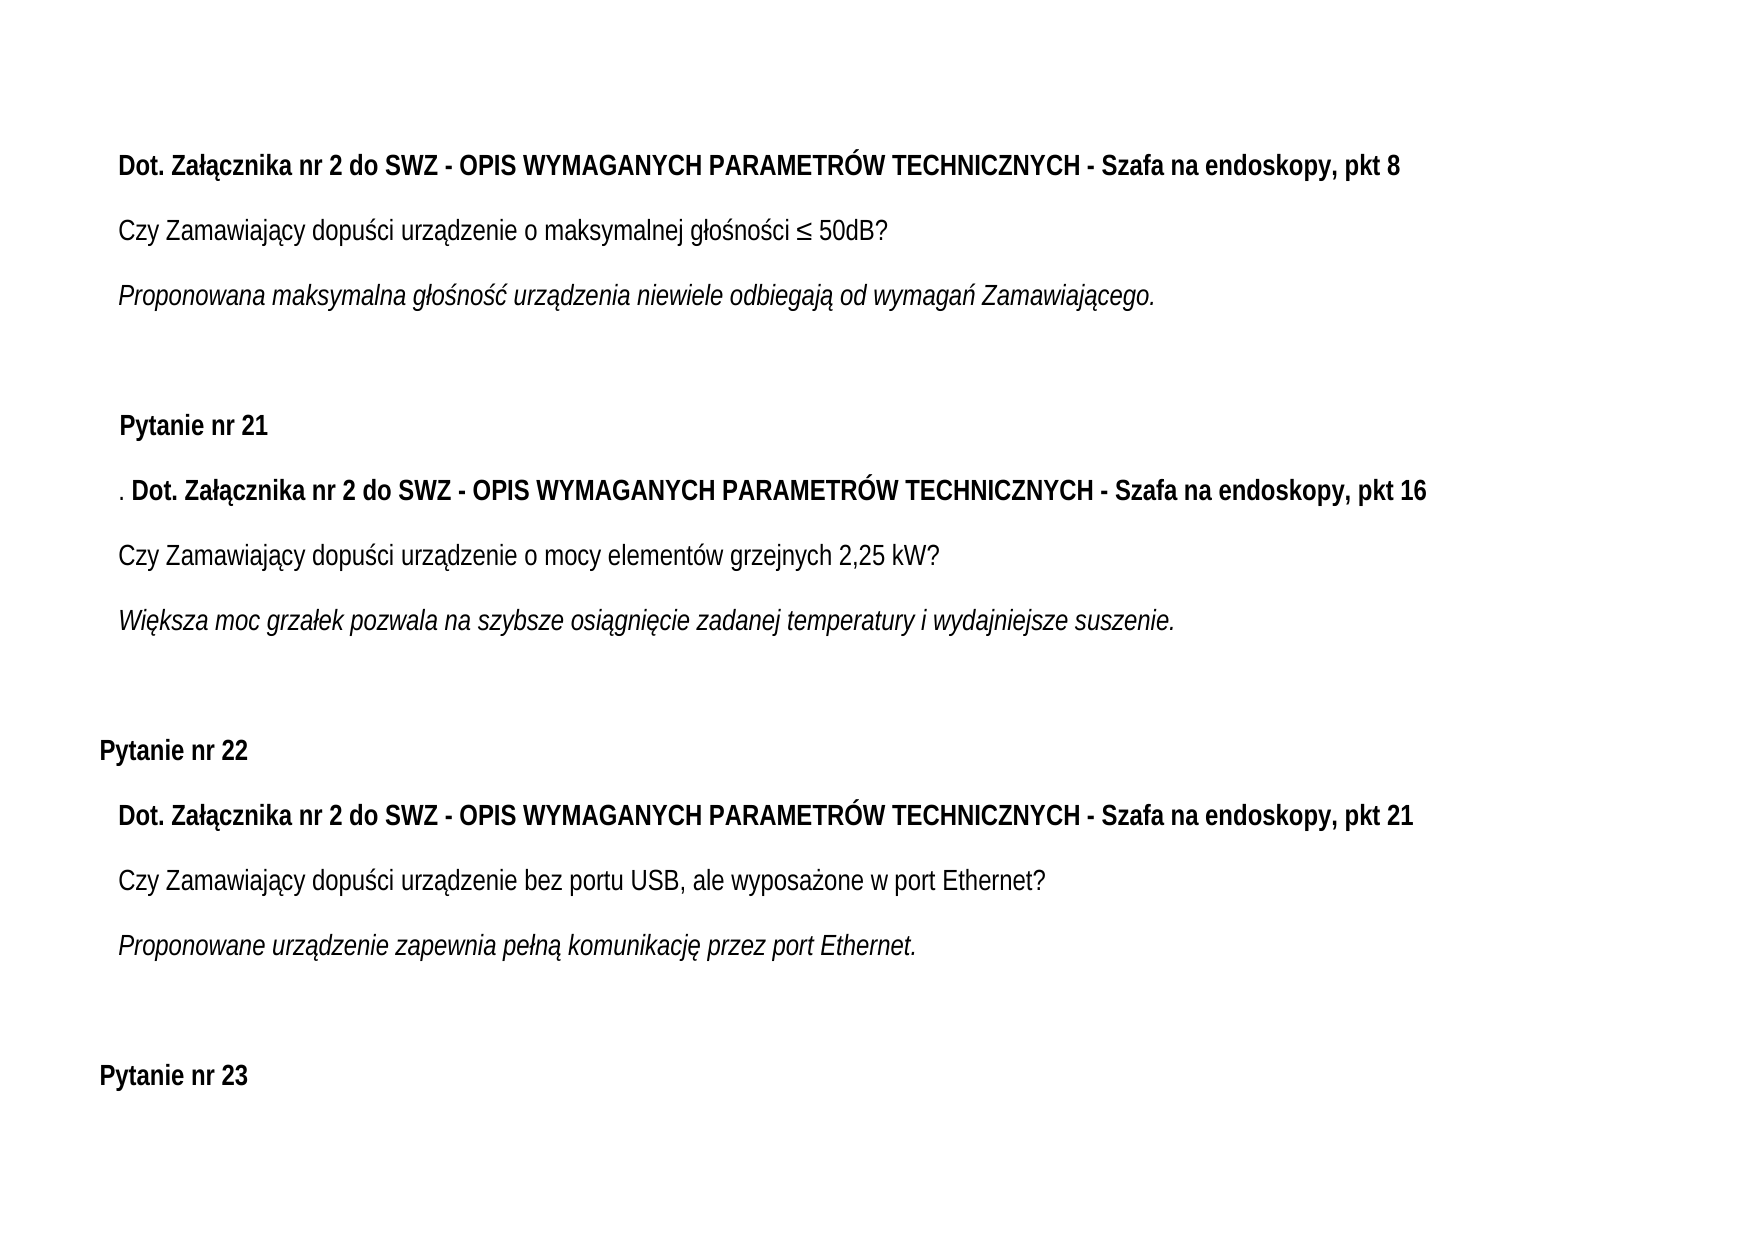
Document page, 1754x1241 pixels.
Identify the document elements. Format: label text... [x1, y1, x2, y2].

text Większa moc grzałek pozwala na szybsze osiągnięcie zadanej temperatury i wydajniejsze suszenie. [118, 588, 1636, 653]
text Dot. Załącznika nr 2 do SWZ - OPIS WYMAGANYCH PARAMETRÓW TECHNICZNYCH - Szafa na endoskopy, pkt 8 [118, 133, 1636, 198]
text Czy Zamawiający dopuści urządzenie o mocy elementów grzejnych 2,25 kW? [118, 523, 1636, 588]
text Proponowane urządzenie zapewnia pełną komunikację przez port Ethernet. [118, 913, 1636, 978]
text Pytanie nr 22 [99, 718, 1636, 783]
text Proponowana maksymalna głośność urządzenia niewiele odbiegają od wymagań Zamawiającego. [118, 263, 1636, 328]
text . Dot. Załącznika nr 2 do SWZ - OPIS WYMAGANYCH PARAMETRÓW TECHNICZNYCH - Szafa na endoskopy, pkt 16 [118, 458, 1636, 523]
text Czy Zamawiający dopuści urządzenie bez portu USB, ale wyposażone w port Ethernet? [118, 848, 1636, 913]
text Pytanie nr 23 [99, 1043, 1636, 1108]
text Czy Zamawiający dopuści urządzenie o maksymalnej głośności ≤ 50dB? [118, 198, 1636, 263]
text Dot. Załącznika nr 2 do SWZ - OPIS WYMAGANYCH PARAMETRÓW TECHNICZNYCH - Szafa na endoskopy, pkt 21 [118, 783, 1636, 848]
text Pytanie nr 21 [99, 393, 1636, 458]
